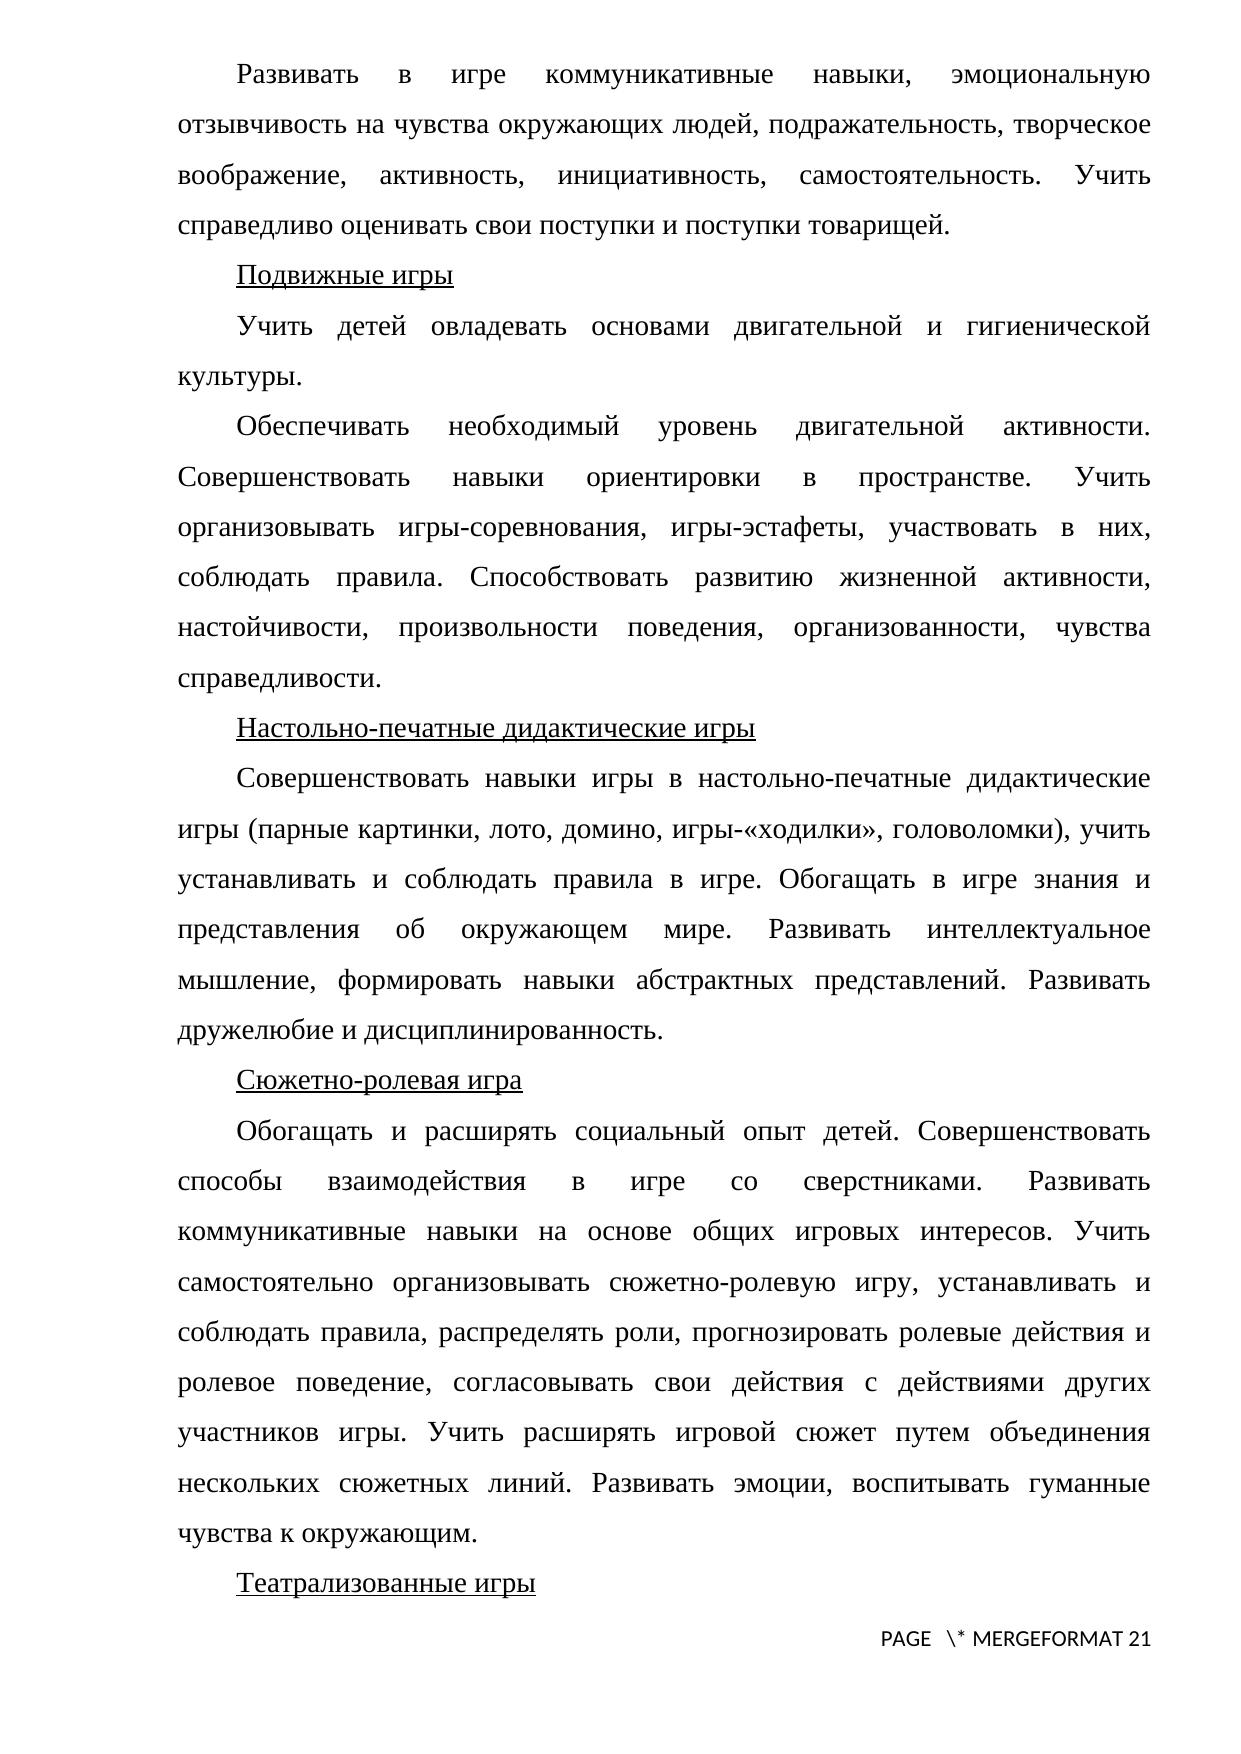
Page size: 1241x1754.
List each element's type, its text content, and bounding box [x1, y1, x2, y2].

text Сюжетно-ролевая игра [177, 1062, 1152, 1096]
text Учить детей овладевать основами двигательной и гигиенической культуры. [177, 308, 1152, 392]
text Обеспечивать необходимый уровень двигательной активности. Совершенствовать навыки ориентировки в пространстве. Учить организовывать игры-соревнования, игры-эстафеты, участвовать в них, соблюдать правила. Способствовать развитию жизненной активности, настойчивости, произвольности поведения, организованности, чувства справедливости. [177, 408, 1152, 693]
text Настольно-печатные дидактические игры [177, 710, 1152, 744]
text Совершенствовать навыки игры в настольно-печатные дидактические игры (парные картинки, лото, домино, игры-«ходилки», головоломки), учить устанавливать и соблюдать правила в игре. Обогащать в игре знания и представления об окружающем мире. Развивать интеллектуальное мышление, формировать навыки абстрактных представлений. Развивать дружелюбие и дисциплинированность. [177, 761, 1152, 1046]
text Развивать в игре коммуникативные навыки, эмоциональную отзывчивость на чувства окружающих людей, подражательность, творческое воображение, активность, инициативность, самостоятельность. Учить справедливо оценивать свои поступки и поступки товарищей. [177, 56, 1152, 241]
text Театрализованные игры [177, 1566, 1152, 1599]
text Обогащать и расширять социальный опыт детей. Совершенствовать способы взаимодействия в игре со сверстниками. Развивать коммуникативные навыки на основе общих игровых интересов. Учить самостоятельно организовывать сюжетно-ролевую игру, устанавливать и соблюдать правила, распределять роли, прогнозировать ролевые действия и ролевое поведение, согласовывать свои действия с действиями других участников игры. Учить расширять игровой сюжет путем объединения нескольких сюжетных линий. Развивать эмоции, воспитывать гуманные чувства к окружающим. [177, 1113, 1152, 1549]
text Подвижные игры [177, 257, 1152, 291]
